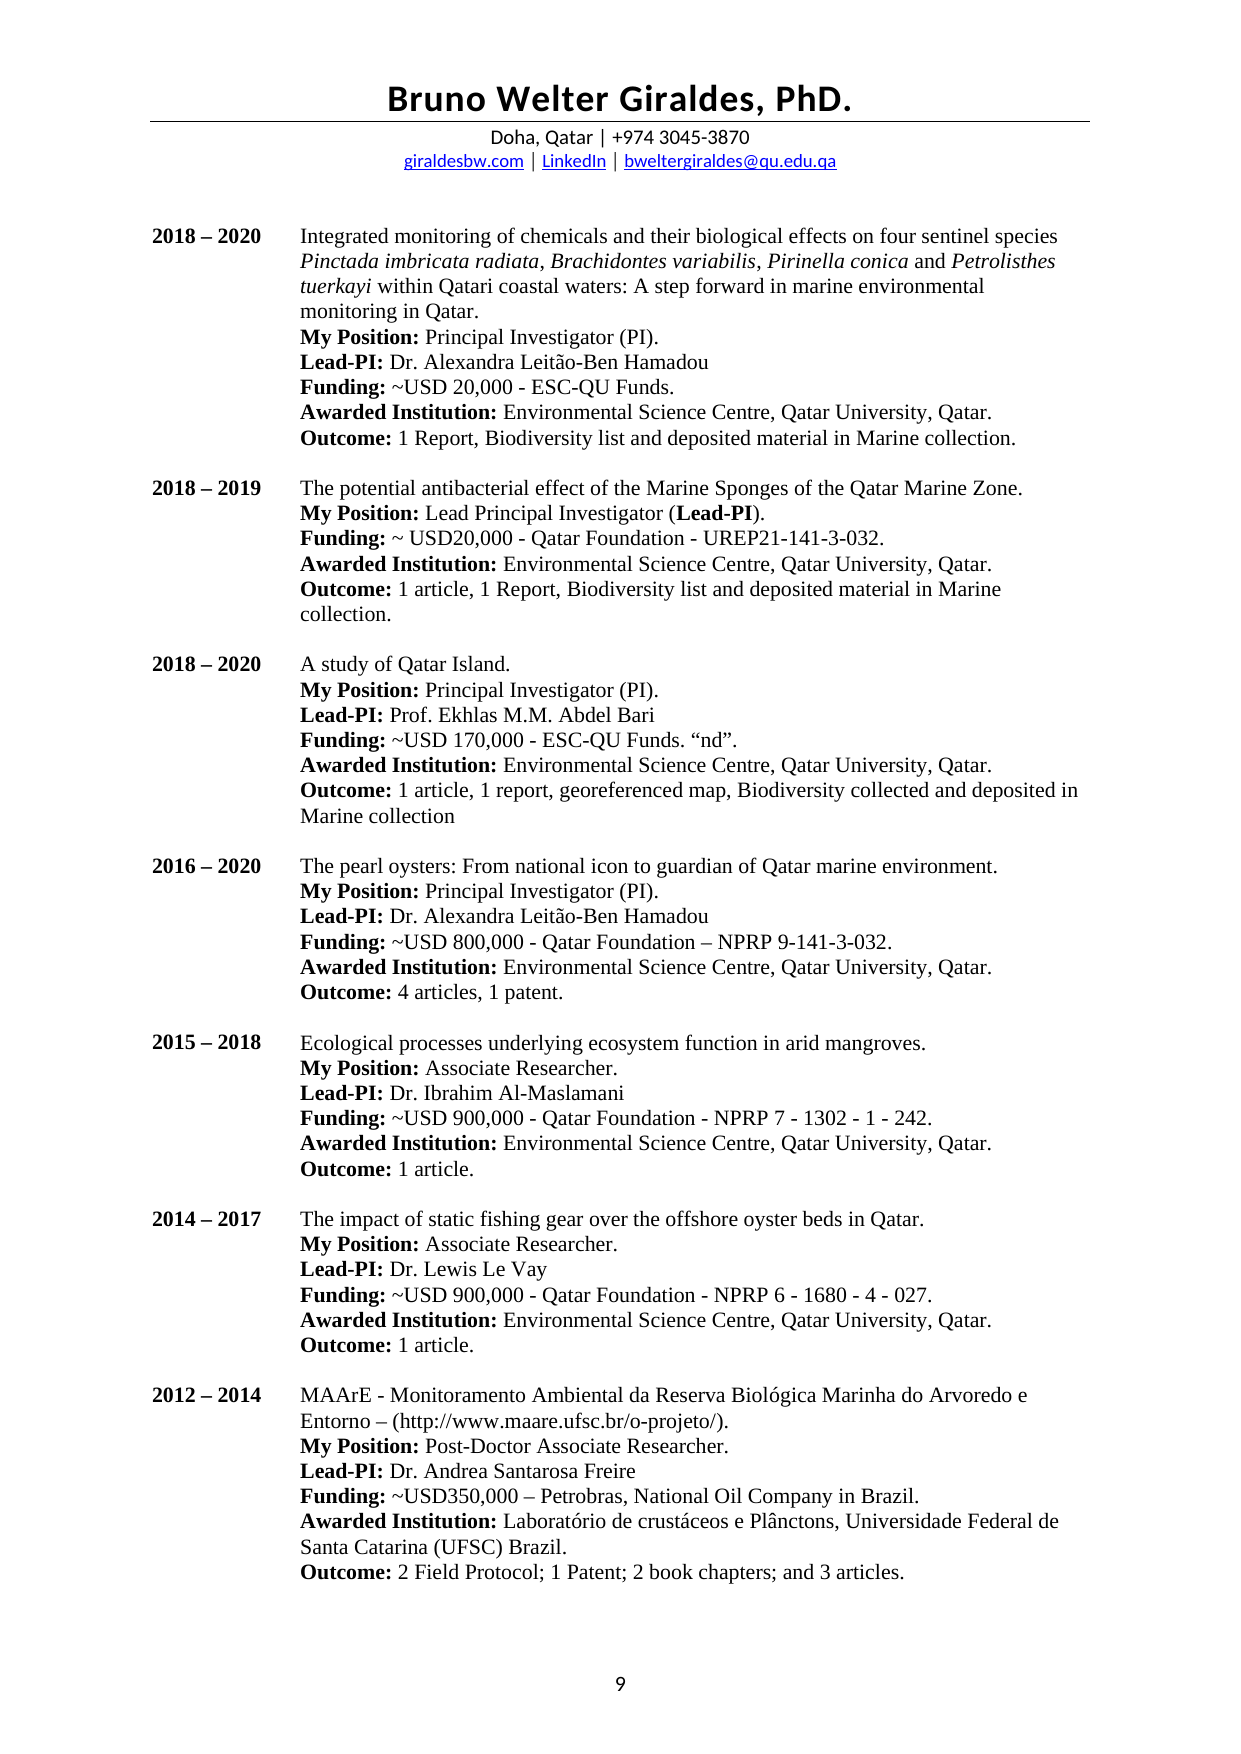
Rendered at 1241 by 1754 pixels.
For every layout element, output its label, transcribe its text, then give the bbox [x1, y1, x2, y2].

table_cell Integrated monitoring of chemicals and their biological effects on four sentinel species Pinctada imbricata radiata, Brachidontes variabilis, Pirinella conica and Petrolisthes tuerkayi within Qatari coastal waters: A step forward in marine environmental monitoring in Qatar. My Position: Principal Investigator (PI). Lead-PI: Dr. Alexandra Leitão-Ben Hamadou Funding: ~USD 20,000 - ESC-QU Funds. Awarded Institution: Environmental Science Centre, Qatar University, Qatar. Outcome: 1 Report, Biodiversity list and deposited material in Marine collection. [289, 198, 1097, 450]
table_cell 2018 – 2020 [141, 626, 289, 828]
table_cell 2012 – 2014 [141, 1357, 289, 1584]
table_cell 2015 – 2018 [141, 1004, 289, 1181]
table_cell The impact of static fishing gear over the offshore oyster beds in Qatar. My Position: Associate Researcher. Lead-PI: Dr. Lewis Le Vay Funding: ~USD 900,000 - Qatar Foundation - NPRP 6 - 1680 - 4 - 027. Awarded Institution: Environmental Science Centre, Qatar University, Qatar. Outcome: 1 article. [289, 1181, 1097, 1357]
table_cell Ecological processes underlying ecosystem function in arid mangroves. My Position: Associate Researcher. Lead-PI: Dr. Ibrahim Al-Maslamani Funding: ~USD 900,000 - Qatar Foundation - NPRP 7 - 1302 - 1 - 242. Awarded Institution: Environmental Science Centre, Qatar University, Qatar. Outcome: 1 article. [289, 1004, 1097, 1181]
table_cell A study of Qatar Island. My Position: Principal Investigator (PI). Lead-PI: Prof. Ekhlas M.M. Abdel Bari Funding: ~USD 170,000 - ESC-QU Funds. “nd”. Awarded Institution: Environmental Science Centre, Qatar University, Qatar. Outcome: 1 article, 1 report, georeferenced map, Biodiversity collected and deposited in Marine collection [289, 626, 1097, 828]
table_cell 2018 – 2020 [141, 198, 289, 450]
table_cell The potential antibacterial effect of the Marine Sponges of the Qatar Marine Zone. My Position: Lead Principal Investigator (Lead-PI). Funding: ~ USD20,000 - Qatar Foundation - UREP21-141-3-032. Awarded Institution: Environmental Science Centre, Qatar University, Qatar. Outcome: 1 article, 1 Report, Biodiversity list and deposited material in Marine collection. [289, 450, 1097, 626]
table_cell 2018 – 2019 [141, 450, 289, 626]
table_cell 2016 – 2020 [141, 828, 289, 1004]
table_cell MAArE - Monitoramento Ambiental da Reserva Biológica Marinha do Arvoredo e Entorno – (http://www.maare.ufsc.br/o-projeto/). My Position: Post-Doctor Associate Researcher. Lead-PI: Dr. Andrea Santarosa Freire Funding: ~USD350,000 – Petrobras, National Oil Company in Brazil. Awarded Institution: Laboratório de crustáceos e Plânctons, Universidade Federal de Santa Catarina (UFSC) Brazil. Outcome: 2 Field Protocol; 1 Patent; 2 book chapters; and 3 articles. [289, 1357, 1097, 1584]
table_cell The pearl oysters: From national icon to guardian of Qatar marine environment. My Position: Principal Investigator (PI). Lead-PI: Dr. Alexandra Leitão-Ben Hamadou Funding: ~USD 800,000 - Qatar Foundation – NPRP 9-141-3-032. Awarded Institution: Environmental Science Centre, Qatar University, Qatar. Outcome: 4 articles, 1 patent. [289, 828, 1097, 1004]
table_cell 2014 – 2017 [141, 1181, 289, 1357]
